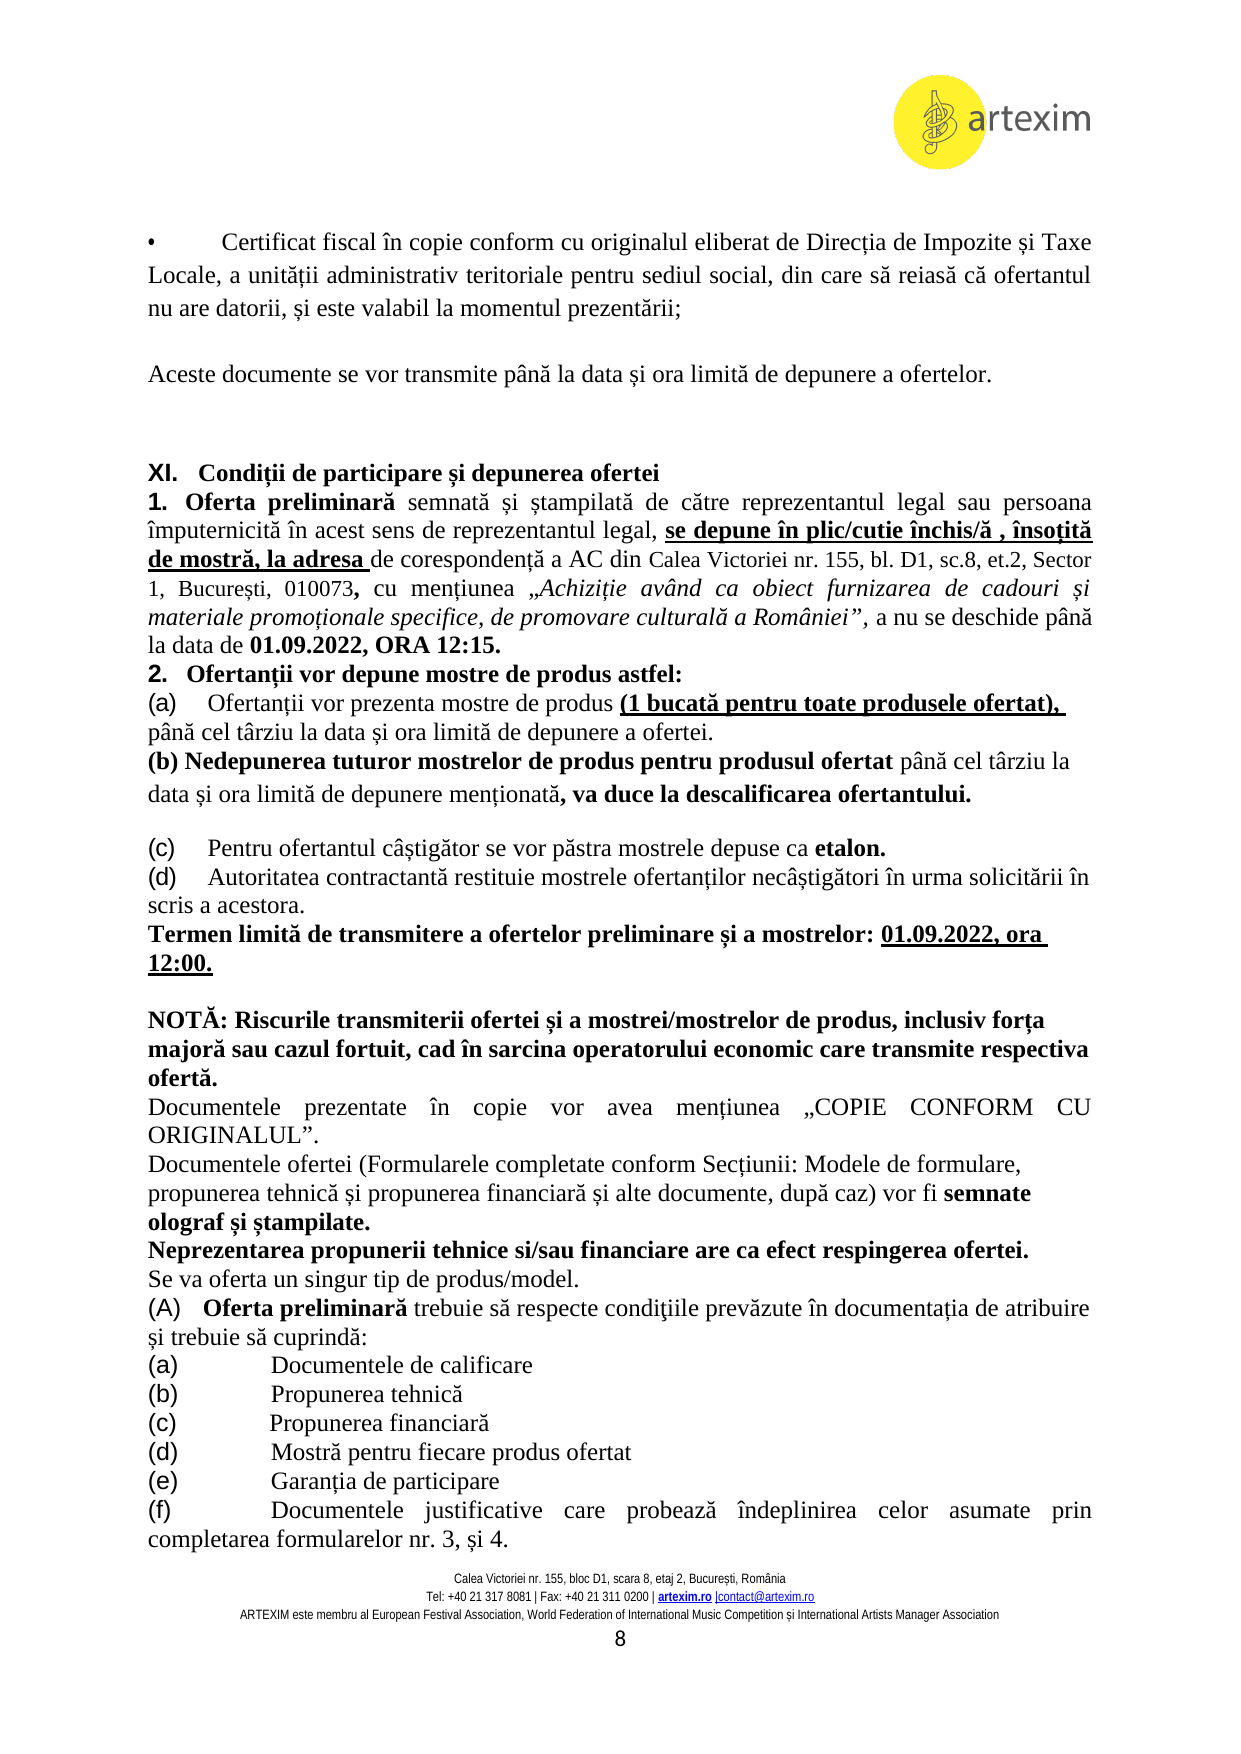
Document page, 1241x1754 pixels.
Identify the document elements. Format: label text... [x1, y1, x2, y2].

list Oferta preliminară trebuie să respecte condiţiile prevăzute în documentația de atribuire și trebuie să cuprindă: [148, 1293, 1093, 1351]
list Propunerea financiară [148, 1408, 1093, 1437]
list Propunerea tehnică [148, 1379, 1093, 1408]
list Mostră pentru fiecare produs ofertat [148, 1437, 1093, 1466]
list Garanția de participare [148, 1466, 1093, 1495]
text Documentele prezentate în copie vor avea mențiunea „COPIE CONFORM CU ORIGINALUL”. [148, 1092, 1093, 1149]
subtitle Condiții de participare și depunerea ofertei [148, 458, 1093, 487]
subtitle Termen limită de transmitere a ofertelor preliminare și a mostrelor: 01.09.2022, ora 12:00. [148, 919, 1093, 977]
text Documentele ofertei (Formularele completate conform Secțiunii: Modele de formulare, propunerea tehnică și propunerea financiară și alte documente, după caz) vor fi semnate olograf și ștampilate. [148, 1149, 1093, 1235]
list Certificat fiscal în copie conform cu originalul eliberat de Direcția de Impozite și Taxe Locale, a unității administrativ teritoriale pentru sediul social, din care să reiasă că ofertantul nu are datorii, și este valabil la momentul prezentării; [148, 227, 1093, 322]
list Aceste documente se vor transmite până la data și ora limită de depunere a ofertelor. [148, 359, 1093, 388]
list Pentru ofertantul câștigător se vor păstra mostrele depuse ca etalon. [148, 833, 1093, 862]
subtitle Ofertanții vor depune mostre de produs astfel: [148, 659, 1093, 688]
list Oferta preliminară semnată și ștampilată de către reprezentantul legal sau persoana împuternicită în acest sens de reprezentantul legal, se depune în plic/cutie închis/ă , însoțită de mostră, la adresa de corespondență a AC din Calea Victoriei nr. 155, bl. D1, sc.8, et.2, Sector 1, București, 010073, cu mențiunea „Achiziție având ca obiect furnizarea de cadouri și materiale promoționale specifice, de promovare culturală a României”, a nu se deschide până la data de 01.09.2022, ORA 12:15. [148, 487, 1093, 659]
subtitle Neprezentarea propunerii tehnice si/sau financiare are ca efect respingerea ofertei. [148, 1235, 1093, 1264]
text (b) Nedepunerea tuturor mostrelor de produs pentru produsul ofertat până cel târziu la data și ora limită de depunere menționată, va duce la descalificarea ofertantului. [148, 746, 1093, 808]
list Autoritatea contractantă restituie mostrele ofertanților necâștigători în urma solicitării în scris a acestora. [148, 862, 1093, 919]
subtitle NOTĂ: Riscurile transmiterii ofertei și a mostrei/mostrelor de produs, inclusiv forța majoră sau cazul fortuit, cad în sarcina operatorului economic care transmite respectiva ofertă. [148, 1005, 1093, 1092]
list Documentele justificative care probează îndeplinirea celor asumate prin completarea formularelor nr. 3, și 4. [148, 1495, 1093, 1552]
list Ofertanții vor prezenta mostre de produs (1 bucată pentru toate produsele ofertat), până cel târziu la data și ora limită de depunere a ofertei. [148, 688, 1093, 746]
text Se va oferta un singur tip de produs/model. [148, 1264, 1093, 1293]
list Documentele de calificare [148, 1351, 1093, 1379]
picture [891, 73, 1093, 171]
